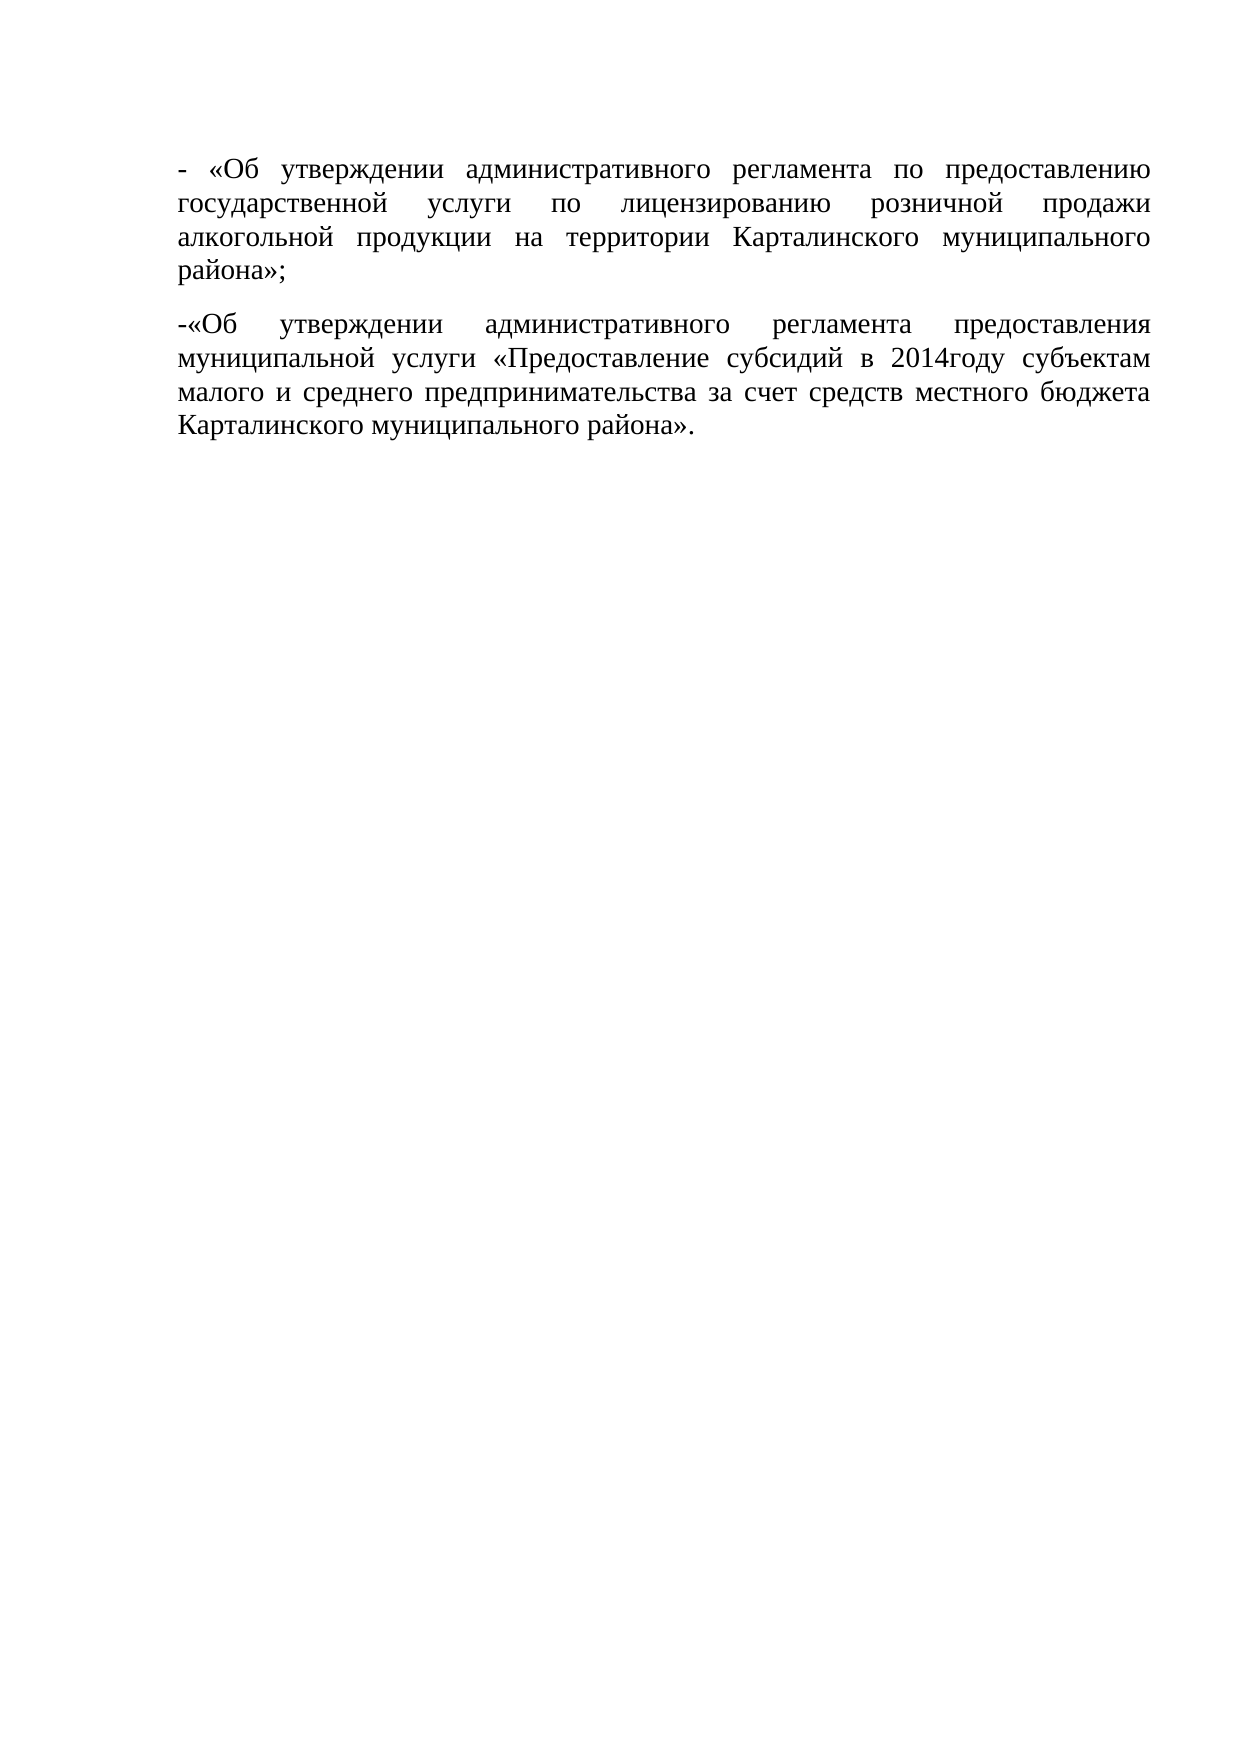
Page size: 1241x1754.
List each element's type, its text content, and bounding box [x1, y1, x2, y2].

text - «Об утверждении административного регламента по предоставлению государственной услуги по лицензированию розничной продажи алкогольной продукции на территории Карталинского муниципального района»; [177, 152, 1152, 286]
text -«Об утверждении административного регламента предоставления муниципальной услуги «Предоставление субсидий в 2014году субъектам малого и среднего предпринимательства за счет средств местного бюджета Карталинского муниципального района». [177, 307, 1152, 441]
